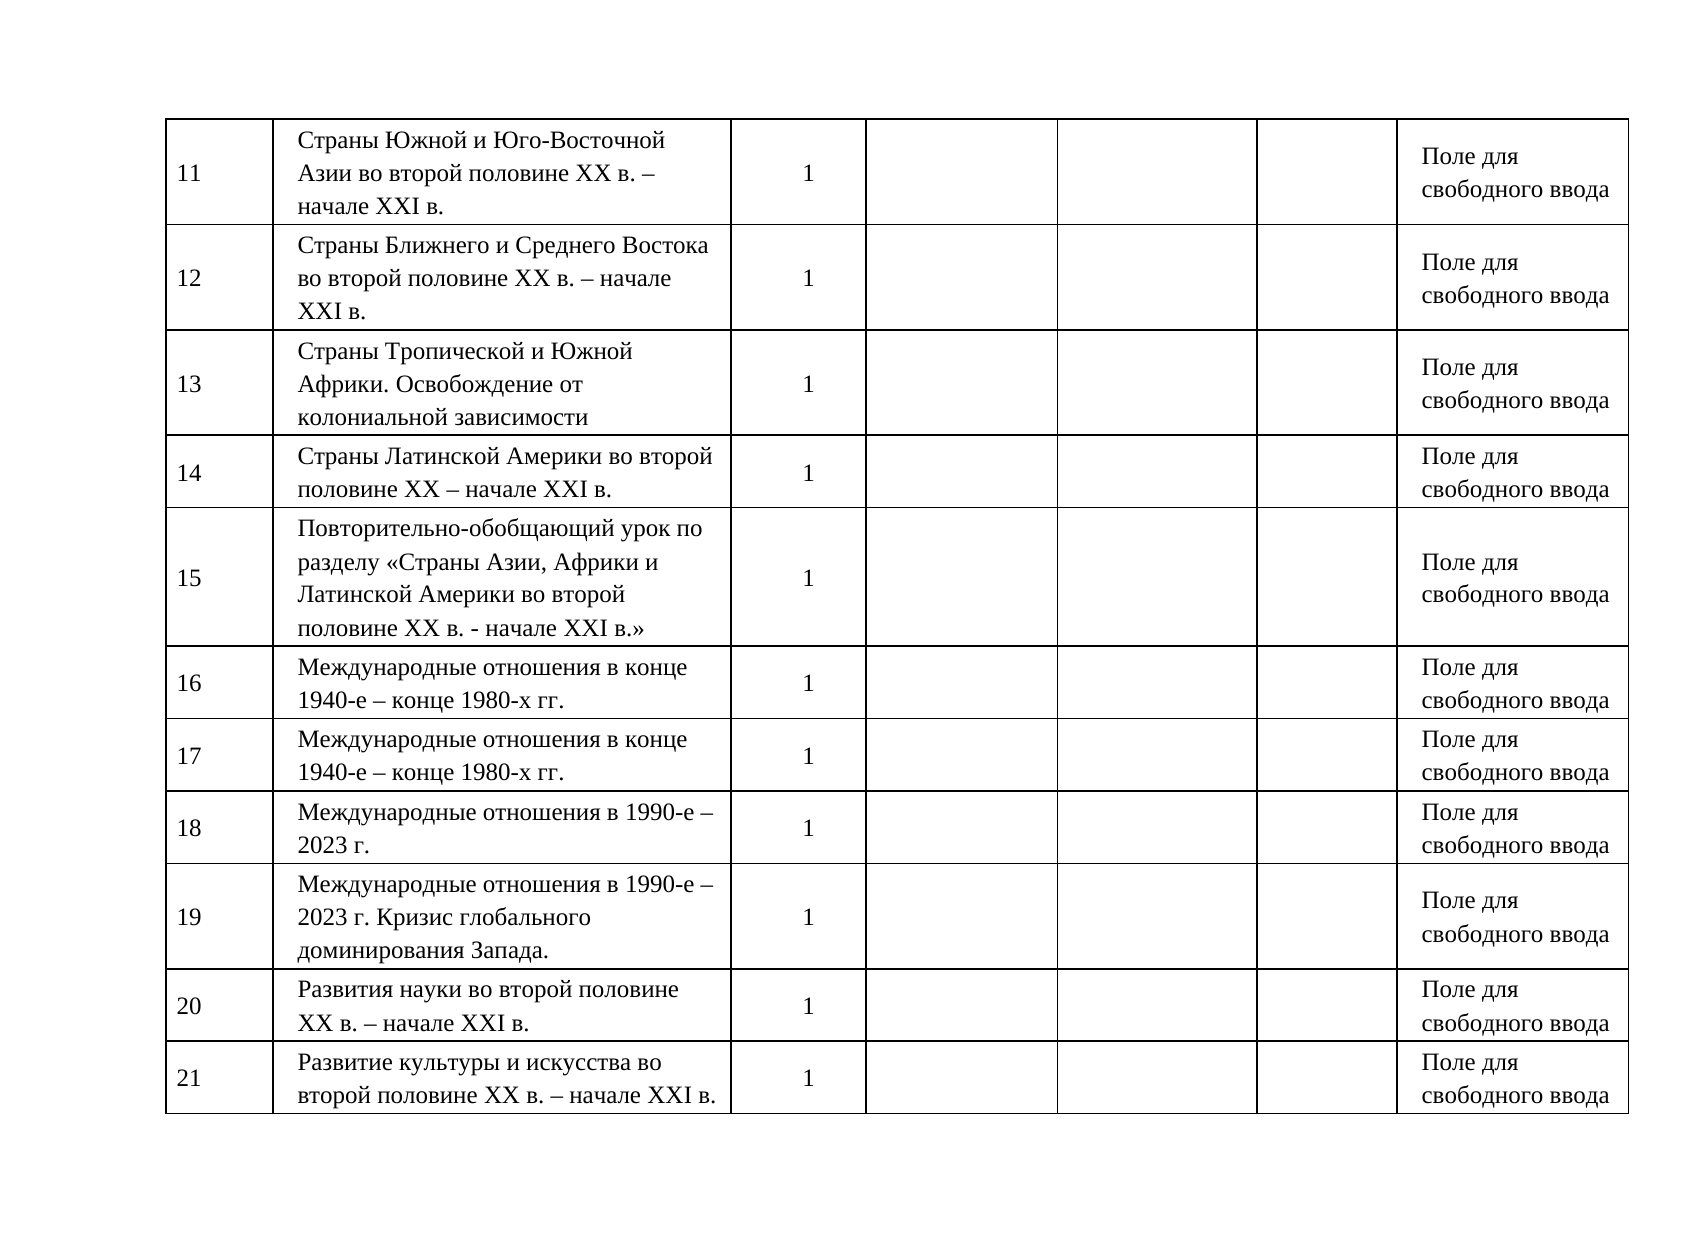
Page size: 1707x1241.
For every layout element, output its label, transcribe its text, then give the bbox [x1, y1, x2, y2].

table_cell 1 [732, 1042, 865, 1113]
table_cell 1 [732, 508, 865, 645]
table_cell [867, 719, 1057, 790]
table_cell Международные отношения в конце 1940-е – конце 1980-х гг. [274, 647, 730, 718]
table_cell [1058, 508, 1256, 645]
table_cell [1398, 120, 1628, 223]
table_cell [867, 1042, 1057, 1113]
table_cell Поле для свободного ввода [1398, 508, 1628, 645]
table_cell [867, 331, 1057, 434]
table_cell [1058, 970, 1256, 1040]
table_cell [1058, 225, 1256, 329]
table_cell Поле для свободного ввода [1398, 864, 1628, 968]
table_cell 1 [732, 970, 865, 1040]
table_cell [1398, 1042, 1628, 1113]
table_cell [1058, 1042, 1256, 1113]
table_cell [867, 792, 1057, 862]
table_cell [867, 508, 1057, 645]
table_cell Поле для свободного ввода [1398, 647, 1628, 718]
table_cell Страны Ближнего и Среднего Востока во второй половине ХХ в. – начале ХХI в. [274, 225, 730, 329]
table_cell [1258, 120, 1396, 223]
table_cell 11 [167, 120, 272, 223]
table_cell [1258, 436, 1396, 507]
table_cell Поле для свободного ввода [1398, 970, 1628, 1040]
table_cell 1 [732, 792, 865, 862]
table_cell [867, 864, 1057, 968]
table_cell Развития науки во второй половине ХХ в. – начале ХХI в. [274, 970, 730, 1040]
table_cell [1258, 508, 1396, 645]
table_cell [867, 436, 1057, 507]
table_cell [1058, 719, 1256, 790]
table_cell 16 [167, 647, 272, 718]
table_cell [867, 970, 1057, 1040]
table_cell Международные отношения в конце 1940-е – конце 1980-х гг. [274, 719, 730, 790]
table_cell [1058, 436, 1256, 507]
table_cell 1 [732, 225, 865, 329]
table_cell Повторительно-обобщающий урок по разделу «Страны Азии, Африки и Латинской Америки во второй половине ХХ в. - начале XXI в.» [274, 508, 730, 645]
table_cell [1058, 120, 1256, 223]
table_cell [1258, 970, 1396, 1040]
table_cell Страны Тропической и Южной Африки. Освобождение от колониальной зависимости [274, 331, 730, 434]
table_cell [867, 120, 1057, 223]
table_cell Страны Южной и Юго-Восточной Азии во второй половине ХХ в. – начале ХХI в. [274, 120, 730, 223]
table_cell 1 [732, 120, 865, 223]
table_cell 14 [167, 436, 272, 507]
table_cell 15 [167, 508, 272, 645]
table_cell Международные отношения в 1990-е – 2023 г. Кризис глобального доминирования Запада. [274, 864, 730, 968]
table_cell 13 [167, 331, 272, 434]
table_cell [1058, 864, 1256, 968]
table_cell Поле для свободного ввода [1398, 331, 1628, 434]
table_cell [1058, 792, 1256, 862]
table_cell 19 [167, 864, 272, 968]
table_cell [1258, 1042, 1396, 1113]
table_cell [867, 225, 1057, 329]
table_cell Поле для свободного ввода [1398, 436, 1628, 507]
table_cell 1 [732, 436, 865, 507]
table_cell [1258, 647, 1396, 718]
table_cell [1258, 792, 1396, 862]
table_cell 1 [732, 719, 865, 790]
table_cell 17 [167, 719, 272, 790]
table_cell 21 [167, 1042, 272, 1113]
table_cell 1 [732, 331, 865, 434]
table_cell Поле для свободного ввода [1398, 225, 1628, 329]
table_cell 18 [167, 792, 272, 862]
table_cell 20 [167, 970, 272, 1040]
table_cell [1258, 719, 1396, 790]
table_cell 1 [732, 647, 865, 718]
table_cell [1258, 331, 1396, 434]
table_cell Поле для свободного ввода [1398, 719, 1628, 790]
table_cell Международные отношения в 1990-е – 2023 г. [274, 792, 730, 862]
table_cell [1258, 864, 1396, 968]
table_cell [867, 647, 1057, 718]
table_cell Страны Латинской Америки во второй половине ХХ – начале ХХI в. [274, 436, 730, 507]
table_cell [1058, 331, 1256, 434]
table_cell [1258, 225, 1396, 329]
table_cell [1058, 647, 1256, 718]
table_cell Поле для свободного ввода [1398, 792, 1628, 862]
table_cell 12 [167, 225, 272, 329]
table_cell Развитие культуры и искусства во второй половине ХХ в. – начале ХХI в. [274, 1042, 730, 1113]
table_cell 1 [732, 864, 865, 968]
